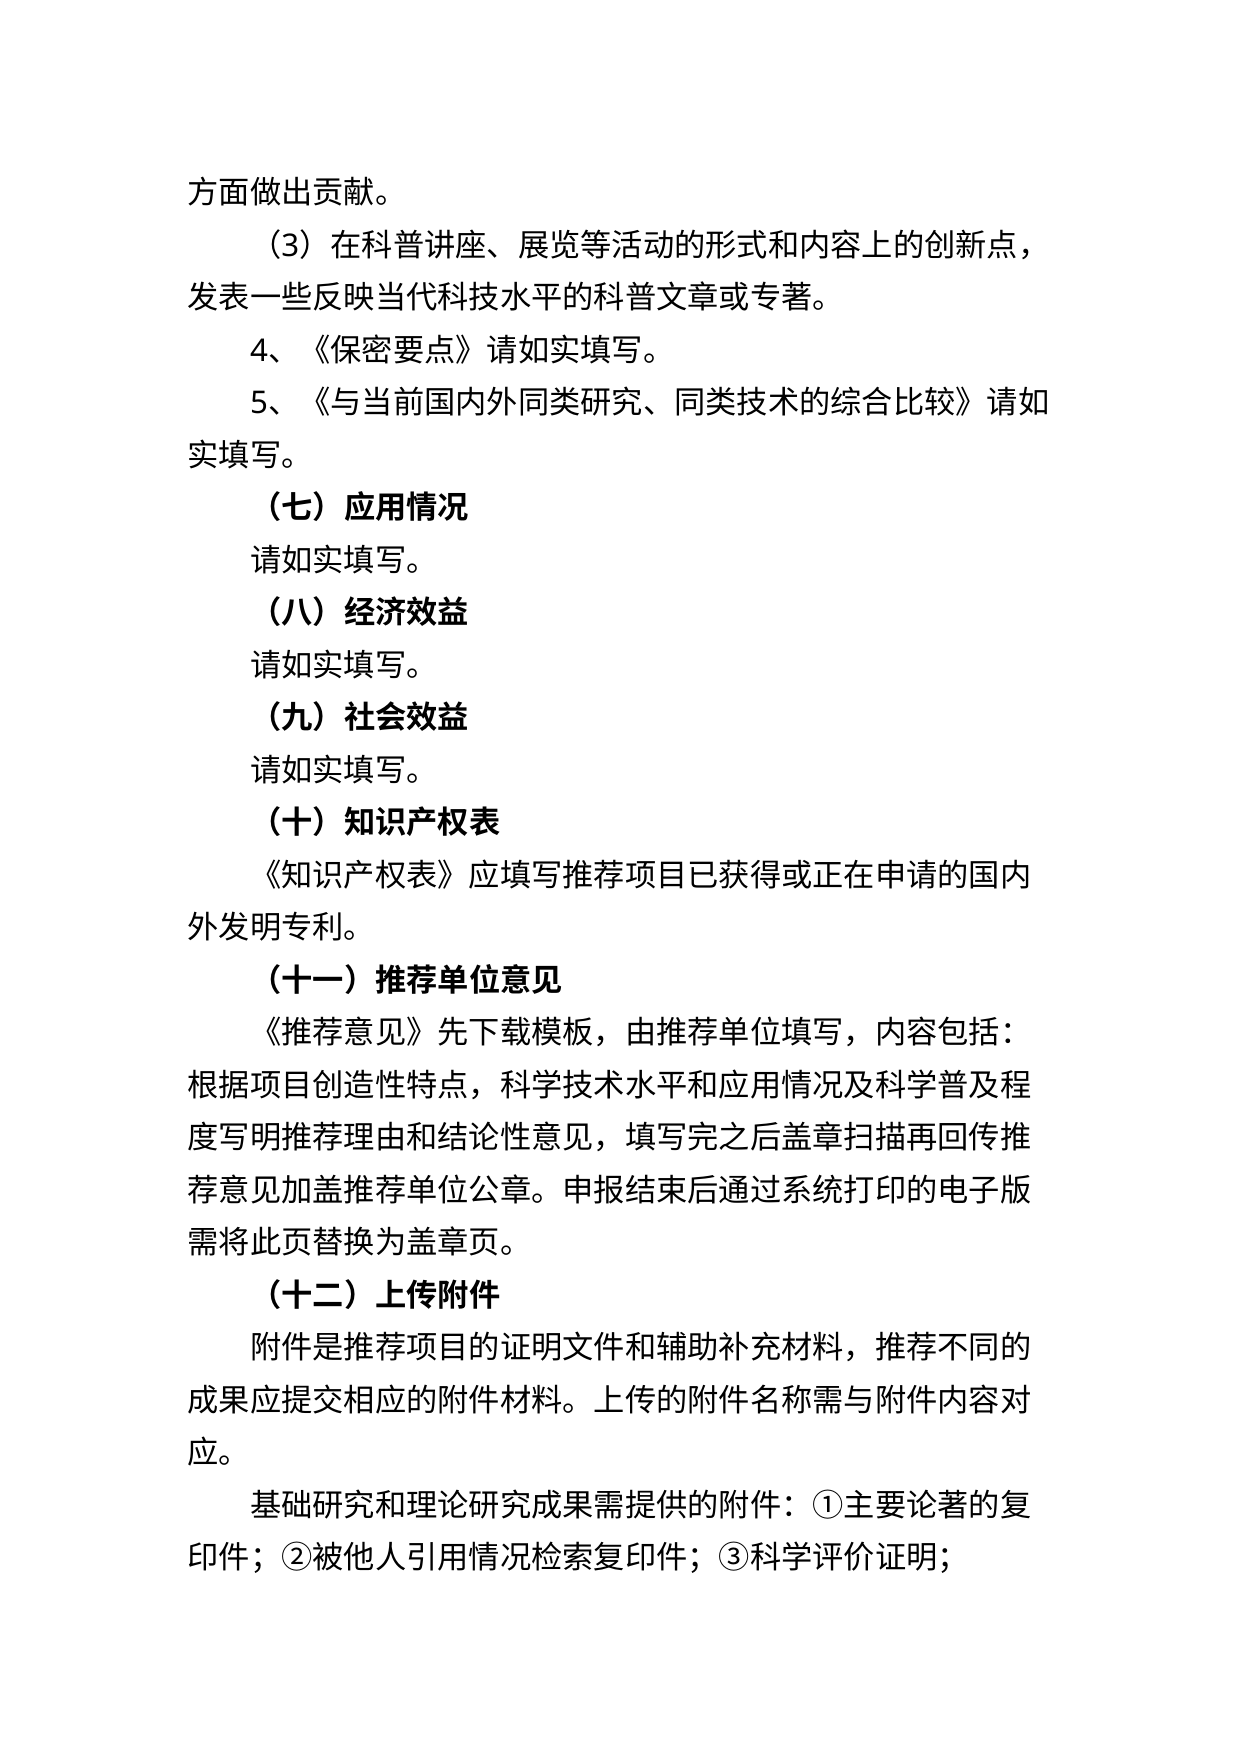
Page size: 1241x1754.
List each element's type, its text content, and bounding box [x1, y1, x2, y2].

text 请如实填写。 [187, 739, 1053, 792]
text （七）应用情况 [187, 477, 1053, 529]
text 附件是推荐项目的证明文件和辅助补充材料，推荐不同的成果应提交相应的附件材料。上传的附件名称需与附件内容对应。 [187, 1317, 1053, 1474]
text 5、《与当前国内外同类研究、同类技术的综合比较》请如实填写。 [187, 372, 1053, 477]
text （十二）上传附件 [187, 1264, 1053, 1317]
text 请如实填写。 [187, 529, 1053, 582]
text 4、《保密要点》请如实填写。 [187, 319, 1053, 372]
text 基础研究和理论研究成果需提供的附件：①主要论著的复印件；②被他人引用情况检索复印件；③科学评价证明； [187, 1474, 1053, 1579]
text （3）在科普讲座、展览等活动的形式和内容上的创新点，发表一些反映当代科技水平的科普文章或专著。 [187, 214, 1053, 319]
text （九）社会效益 [187, 687, 1053, 739]
text 《知识产权表》应填写推荐项目已获得或正在申请的国内外发明专利。 [187, 844, 1053, 949]
text （八）经济效益 [187, 582, 1053, 634]
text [187, 162, 1053, 214]
text 请如实填写。 [187, 634, 1053, 687]
text （十一）推荐单位意见 [187, 949, 1053, 1002]
text （十）知识产权表 [187, 792, 1053, 844]
text 《推荐意见》先下载模板，由推荐单位填写，内容包括：根据项目创造性特点，科学技术水平和应用情况及科学普及程度写明推荐理由和结论性意见，填写完之后盖章扫描再回传推荐意见加盖推荐单位公章。申报结束后通过系统打印的电子版需将此页替换为盖章页。 [187, 1002, 1053, 1264]
